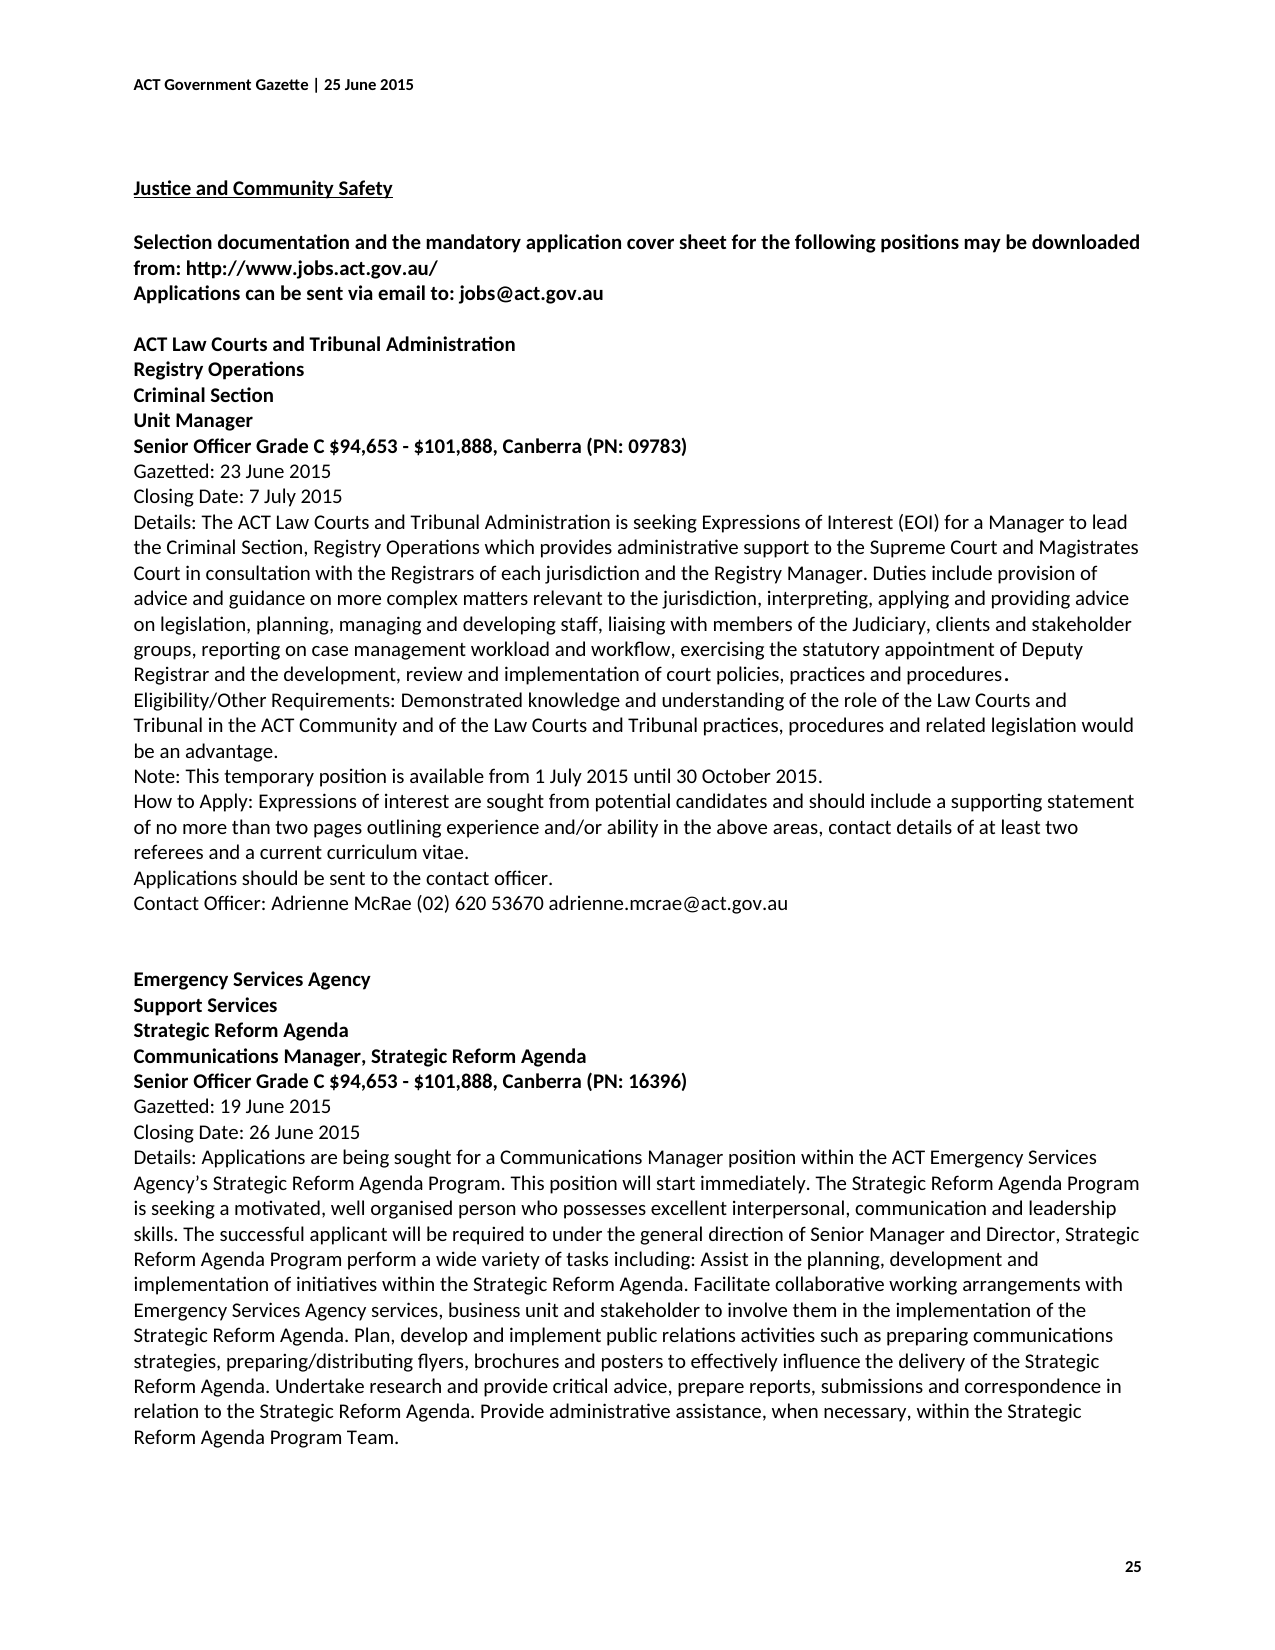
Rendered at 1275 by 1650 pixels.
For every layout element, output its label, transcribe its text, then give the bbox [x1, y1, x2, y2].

text ACT Law Courts and Tribunal Administration [133, 331, 1142, 357]
text Applications can be sent via email to: jobs@act.gov.au [133, 280, 1142, 306]
text Note: This temporary position is available from 1 July 2015 until 30 October 2015. [133, 763, 1142, 789]
text Senior Officer Grade C $94,653 - $101,888, Canberra (PN: 09783) [133, 433, 1142, 458]
text Strategic Reform Agenda [133, 1017, 1142, 1043]
text Closing Date: 26 June 2015 [133, 1119, 1142, 1144]
text Emergency Services Agency [133, 967, 1142, 992]
text How to Apply: Expressions of interest are sought from potential candidates and should include a supporting statement of no more than two pages outlining experience and/or ability in the above areas, contact details of at least two referees and a current curriculum vitae. [133, 789, 1142, 865]
text Contact Officer: Adrienne McRae (02) 620 53670 adrienne.mcrae@act.gov.au [133, 890, 1142, 916]
text Closing Date: 7 July 2015 [133, 484, 1142, 509]
text Gazetted: 19 June 2015 [133, 1094, 1142, 1119]
text Communications Manager, Strategic Reform Agenda [133, 1043, 1142, 1068]
text Senior Officer Grade C $94,653 - $101,888, Canberra (PN: 16396) [133, 1068, 1142, 1094]
text Details: Applications are being sought for a Communications Manager position within the ACT Emergency Services Agency’s Strategic Reform Agenda Program. This position will start immediately. The Strategic Reform Agenda Program is seeking a motivated, well organised person who possesses excellent interpersonal, communication and leadership skills. The successful applicant will be required to under the general direction of Senior Manager and Director, Strategic Reform Agenda Program perform a wide variety of tasks including: Assist in the planning, development and implementation of initiatives within the Strategic Reform Agenda. Facilitate collaborative working arrangements with Emergency Services Agency services, business unit and stakeholder to involve them in the implementation of the Strategic Reform Agenda. Plan, develop and implement public relations activities such as preparing communications strategies, preparing/distributing flyers, brochures and posters to effectively influence the delivery of the Strategic Reform Agenda. Undertake research and provide critical advice, prepare reports, submissions and correspondence in relation to the Strategic Reform Agenda. Provide administrative assistance, when necessary, within the Strategic Reform Agenda Program Team. [133, 1144, 1142, 1449]
text Gazetted: 23 June 2015 [133, 458, 1142, 484]
text Eligibility/Other Requirements: Demonstrated knowledge and understanding of the role of the Law Courts and Tribunal in the ACT Community and of the Law Courts and Tribunal practices, procedures and related legislation would be an advantage. [133, 687, 1142, 763]
text Selection documentation and the mandatory application cover sheet for the following positions may be downloaded from: http://www.jobs.act.gov.au/ [133, 229, 1142, 280]
text Applications should be sent to the contact officer. [133, 865, 1142, 890]
text Criminal Section [133, 382, 1142, 407]
text Unit Manager [133, 407, 1142, 433]
text Details: The ACT Law Courts and Tribunal Administration is seeking Expressions of Interest (EOI) for a Manager to lead the Criminal Section, Registry Operations which provides administrative support to the Supreme Court and Magistrates Court in consultation with the Registrars of each jurisdiction and the Registry Manager. Duties include provision of advice and guidance on more complex matters relevant to the jurisdiction, interpreting, applying and providing advice on legislation, planning, managing and developing staff, liaising with members of the Judiciary, clients and stakeholder groups, reporting on case management workload and workflow, exercising the statutory appointment of Deputy Registrar and the development, review and implementation of court policies, practices and procedures. [133, 509, 1142, 687]
text Registry Operations [133, 357, 1142, 382]
subtitle Justice and Community Safety [133, 175, 1142, 201]
text Support Services [133, 992, 1142, 1017]
